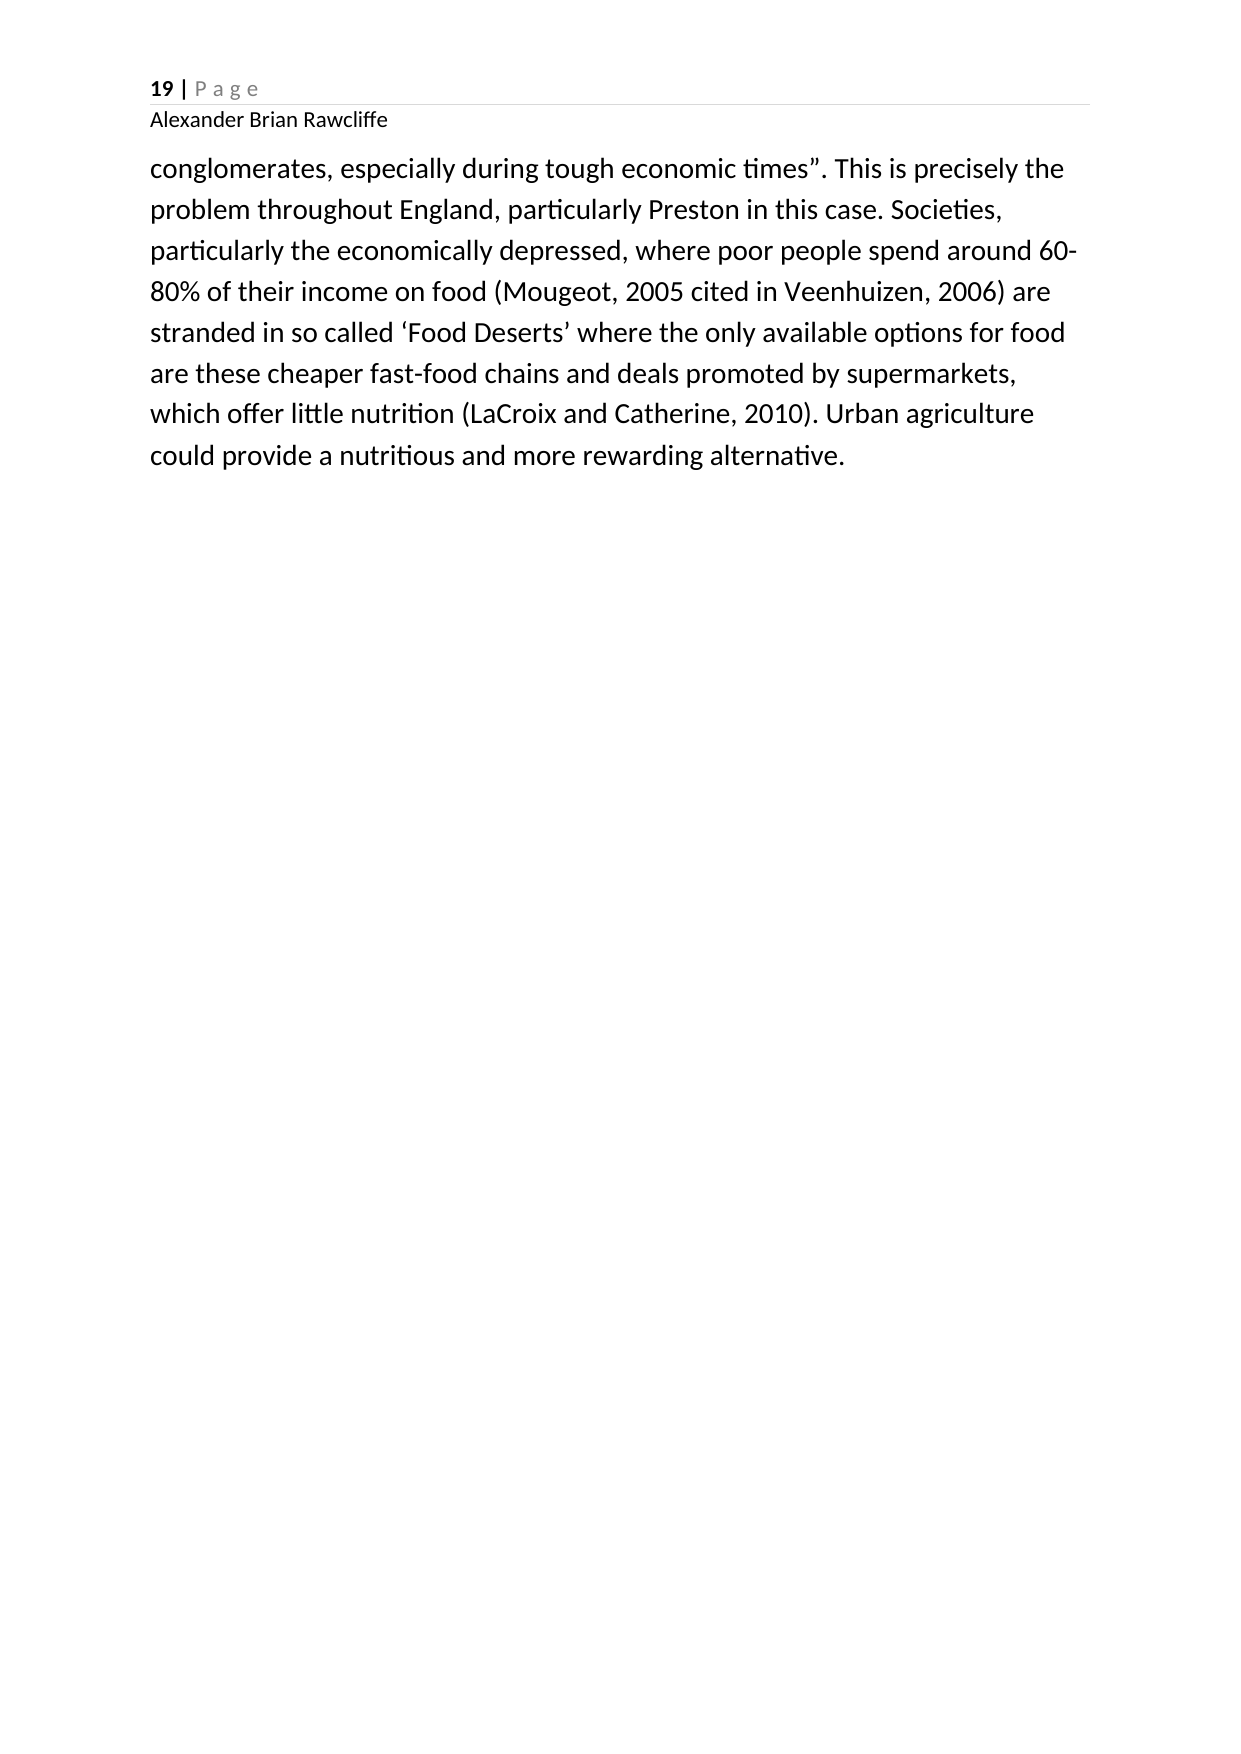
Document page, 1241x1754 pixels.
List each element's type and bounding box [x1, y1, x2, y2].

text [150, 150, 1090, 472]
